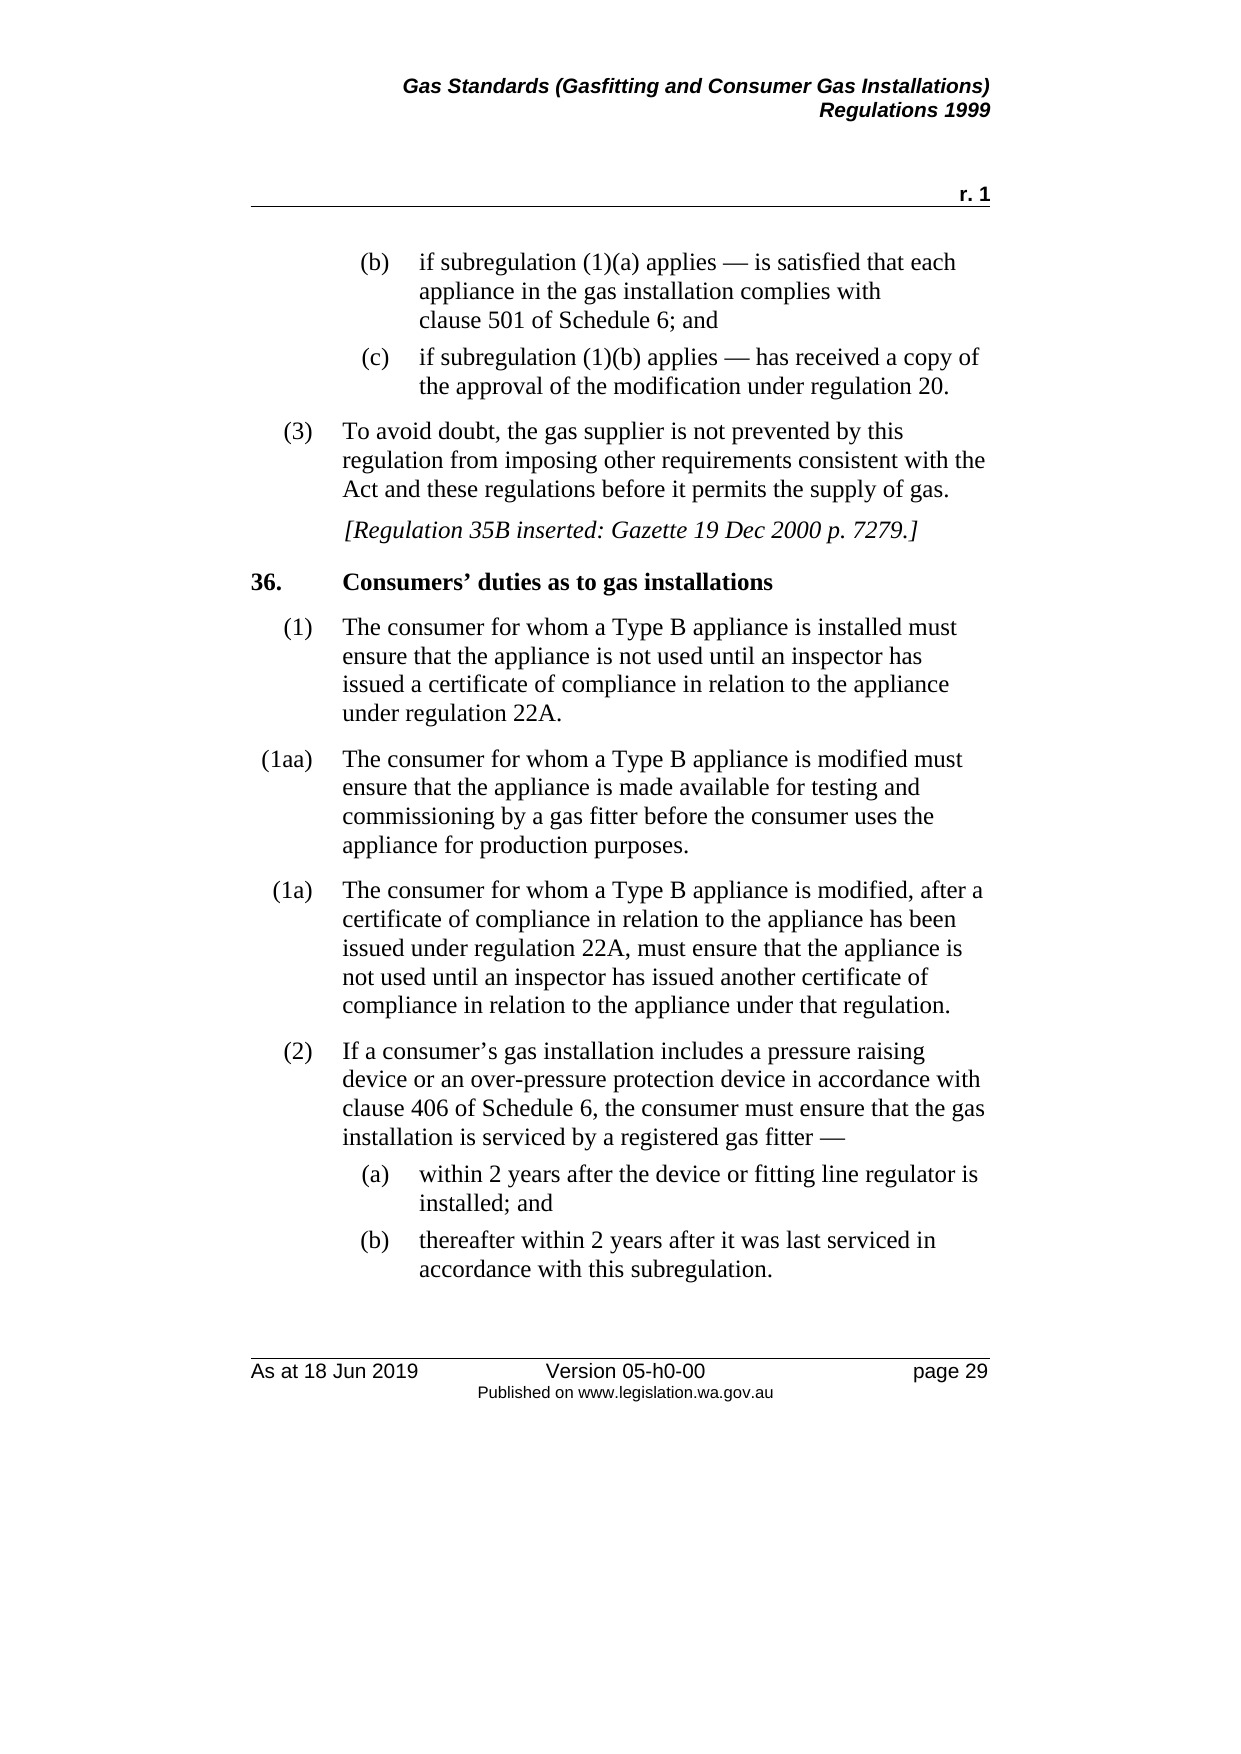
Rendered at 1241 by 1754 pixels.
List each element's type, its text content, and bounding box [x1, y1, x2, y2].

text (a) within 2 years after the device or fitting line regulator is installed; and [251, 1159, 990, 1217]
text (1aa) The consumer for whom a Type B appliance is modified must ensure that the appliance is made available for testing and commissioning by a gas fitter before the consumer uses the appliance for production purposes. [251, 744, 990, 859]
text (2) If a consumer’s gas installation includes a pressure raising device or an over-pressure protection device in accordance with clause 406 of Schedule 6, the consumer must ensure that the gas installation is serviced by a registered gas fitter — [251, 1036, 990, 1151]
text (b) if subregulation (1)(a) applies — is satisfied that each appliance in the gas installation complies with clause 501 of Schedule 6; and [251, 247, 990, 334]
text (1a) The consumer for whom a Type B appliance is modified, after a certificate of compliance in relation to the appliance has been issued under regulation 22A, must ensure that the appliance is not used until an inspector has issued another certificate of compliance in relation to the appliance under that regulation. [251, 875, 990, 1019]
subtitle 36. Consumers’ duties as to gas installations [251, 567, 990, 595]
text (3) To avoid doubt, the gas supplier is not prevented by this regulation from imposing other requirements consistent with the Act and these regulations before it permits the supply of gas. [251, 416, 990, 502]
text [Regulation 35B inserted: Gazette 19 Dec 2000 p. 7279.] [251, 515, 990, 544]
text (c) if subregulation (1)(b) applies — has received a copy of the approval of the modification under regulation 20. [251, 342, 990, 399]
text (b) thereafter within 2 years after it was last serviced in accordance with this subregulation. [251, 1225, 990, 1282]
text (1) The consumer for whom a Type B appliance is installed must ensure that the appliance is not used until an inspector has issued a certificate of compliance in relation to the appliance under regulation 22A. [251, 612, 990, 727]
